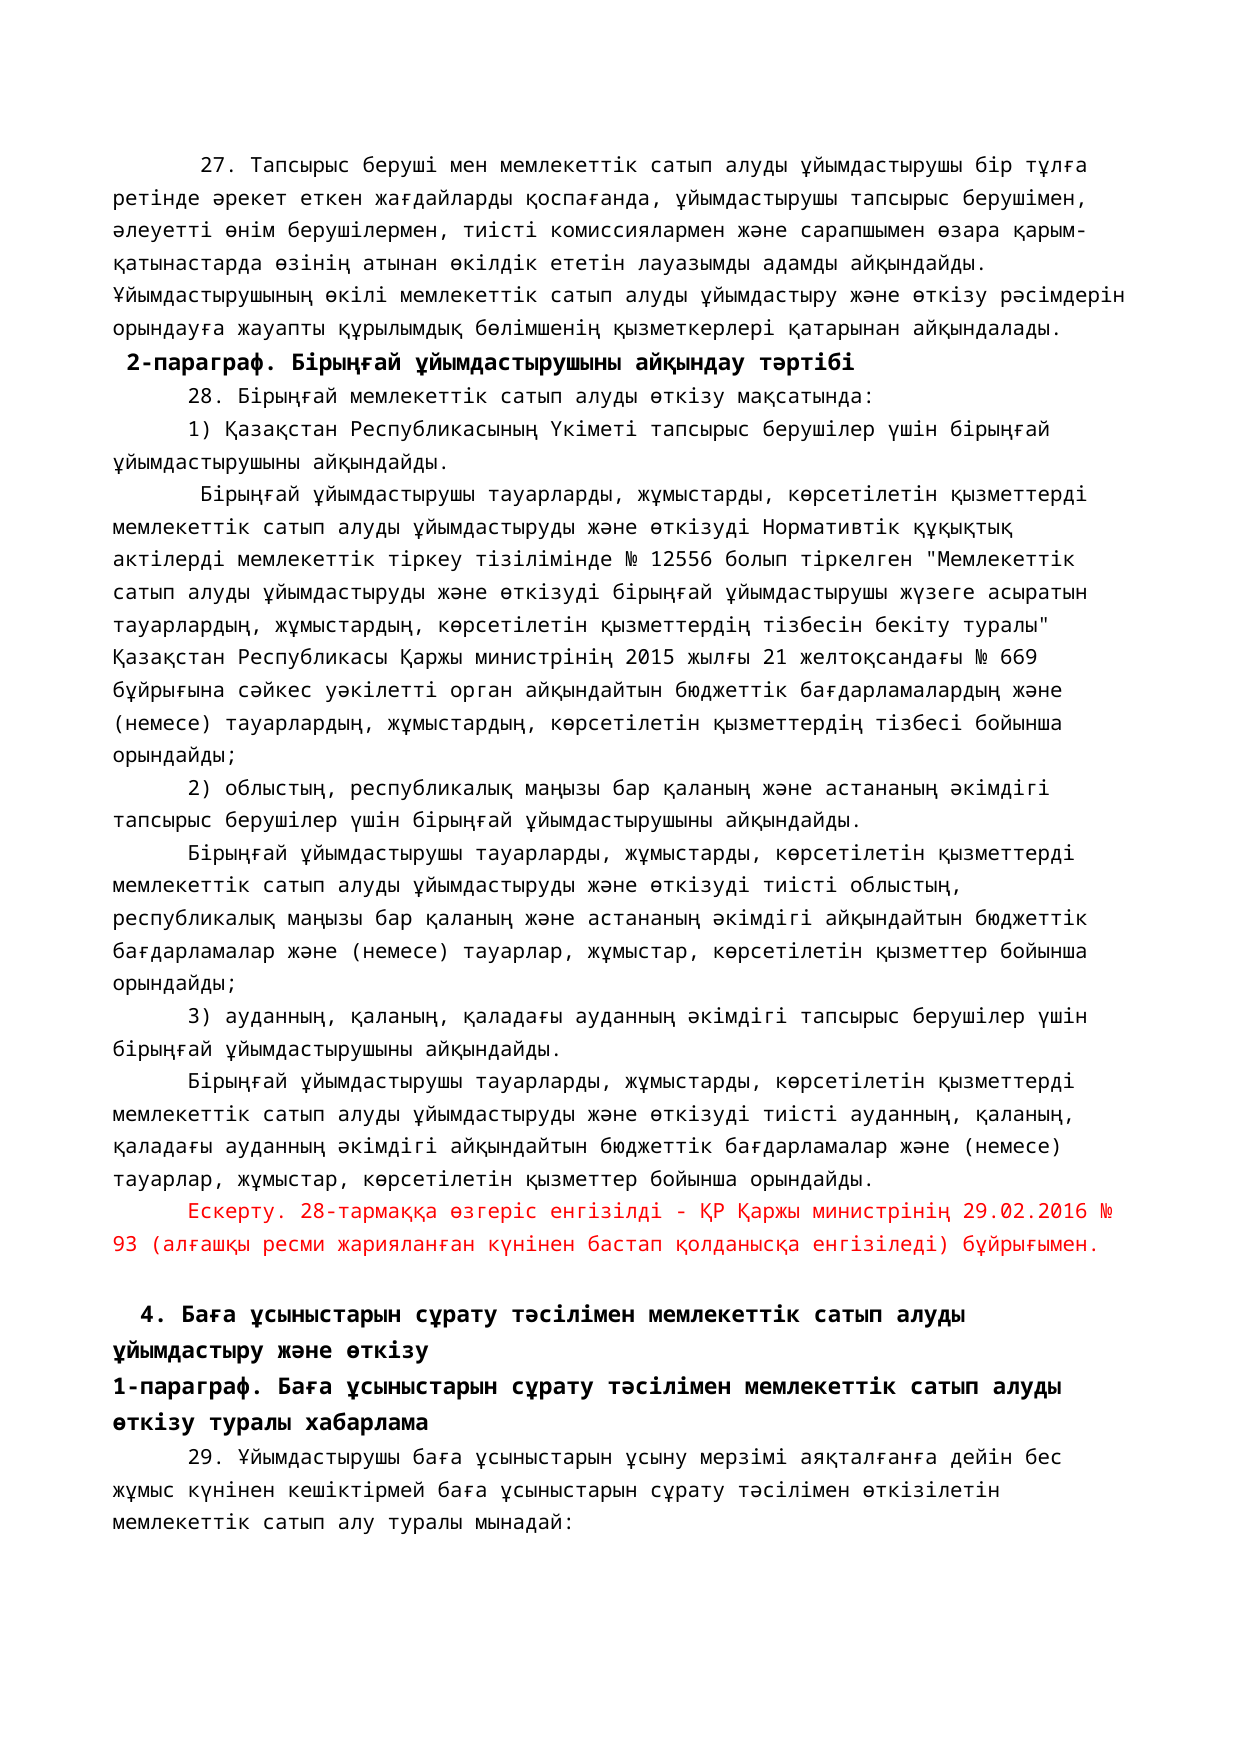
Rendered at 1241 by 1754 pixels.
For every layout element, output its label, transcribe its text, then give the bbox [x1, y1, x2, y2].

text 2-параграф. Бірыңғай ұйымдастырушыны айқындау тәртібі [112, 346, 1128, 377]
text 4. Баға ұсыныстарын сұрату тәсiлiмен мемлекеттiк сатып алуды ұйымдастыру және өткізу 1-параграф. Баға ұсыныстарын сұрату тәсiлiмен мемлекеттiк сатып алуды өткізу туралы хабарлама [112, 1298, 1128, 1437]
text Ескерту. 28-тармаққа өзгеріс енгізілді - ҚР Қаржы министрінің 29.02.2016 № 93 (алғашқы ресми жарияланған күнінен бастап қолданысқа енгізіледі) бұйрығымен. [112, 1197, 1128, 1294]
text 29. Ұйымдастырушы баға ұсыныстарын ұсыну мерзiмi аяқталғанға дейiн бес жұмыс күнiнен кешiктiрмей баға ұсыныстарын сұрату тәсілімен өткізілетін мемлекеттік сатып алу туралы мынадай: [112, 1442, 1128, 1536]
text 2) облыстың, республикалық маңызы бар қаланың және астананың әкімдігі тапсырыс берушілер үшін бірыңғай ұйымдастырушыны айқындайды. [112, 773, 1128, 834]
text 27. Тапсырыс беруші мен мемлекеттік сатып алуды ұйымдастырушы бір тұлға ретінде әрекет еткен жағдайларды қоспағанда, ұйымдастырушы тапсырыс берушімен, әлеуетті өнім берушілермен, тиісті комиссиялармен және сарапшымен өзара қарым-қатынастарда өзінің атынан өкілдік ететін лауазымды адамды айқындайды. Ұйымдастырушының өкілі мемлекеттік сатып алуды ұйымдастыру және өткізу рәсімдерін орындауға жауапты құрылымдық бөлімшенің қызметкерлері қатарынан айқындалады. [112, 150, 1128, 341]
text 1) Қазақстан Республикасының Үкіметі тапсырыс берушілер үшін бірыңғай ұйымдастырушыны айқындайды. [112, 414, 1128, 475]
text Бірыңғай ұйымдастырушы тауарларды, жұмыстарды, көрсетілетін қызметтерді мемлекеттік сатып алуды ұйымдастыруды және өткізуді Нормативтік құқықтық актілерді мемлекеттік тіркеу тізілімінде № 12556 болып тіркелген "Мемлекеттік сатып алуды ұйымдастыруды және өткізуді бірыңғай ұйымдастырушы жүзеге асыратын тауарлардың, жұмыстардың, көрсетілетін қызметтердің тізбесін бекіту туралы" Қазақстан Республикасы Қаржы министрінің 2015 жылғы 21 желтоқсандағы № 669 бұйрығына сәйкес уәкілетті орган айқындайтын бюджеттік бағдарламалардың және (немесе) тауарлардың, жұмыстардың, көрсетілетін қызметтердің тізбесі бойынша орындайды; [112, 479, 1128, 769]
text Бірыңғай ұйымдастырушы тауарларды, жұмыстарды, көрсетілетін қызметтерді мемлекеттік сатып алуды ұйымдастыруды және өткізуді тиісті ауданның, қаланың, қаладағы ауданның әкімдігі айқындайтын бюджеттік бағдарламалар және (немесе) тауарлар, жұмыстар, көрсетілетін қызметтер бойынша орындайды. [112, 1066, 1128, 1192]
text 28. Бірыңғай мемлекеттік сатып алуды өткізу мақсатында: [112, 382, 1128, 410]
text Бірыңғай ұйымдастырушы тауарларды, жұмыстарды, көрсетілетін қызметтерді мемлекеттік сатып алуды ұйымдастыруды және өткізуді тиісті облыстың, республикалық маңызы бар қаланың және астананың әкімдігі айқындайтын бюджеттік бағдарламалар және (немесе) тауарлар, жұмыстар, көрсетілетін қызметтер бойынша орындайды; [112, 838, 1128, 997]
text 3) ауданның, қаланың, қаладағы ауданның әкімдігі тапсырыс берушілер үшін бірыңғай ұйымдастырушыны айқындайды. [112, 1001, 1128, 1062]
